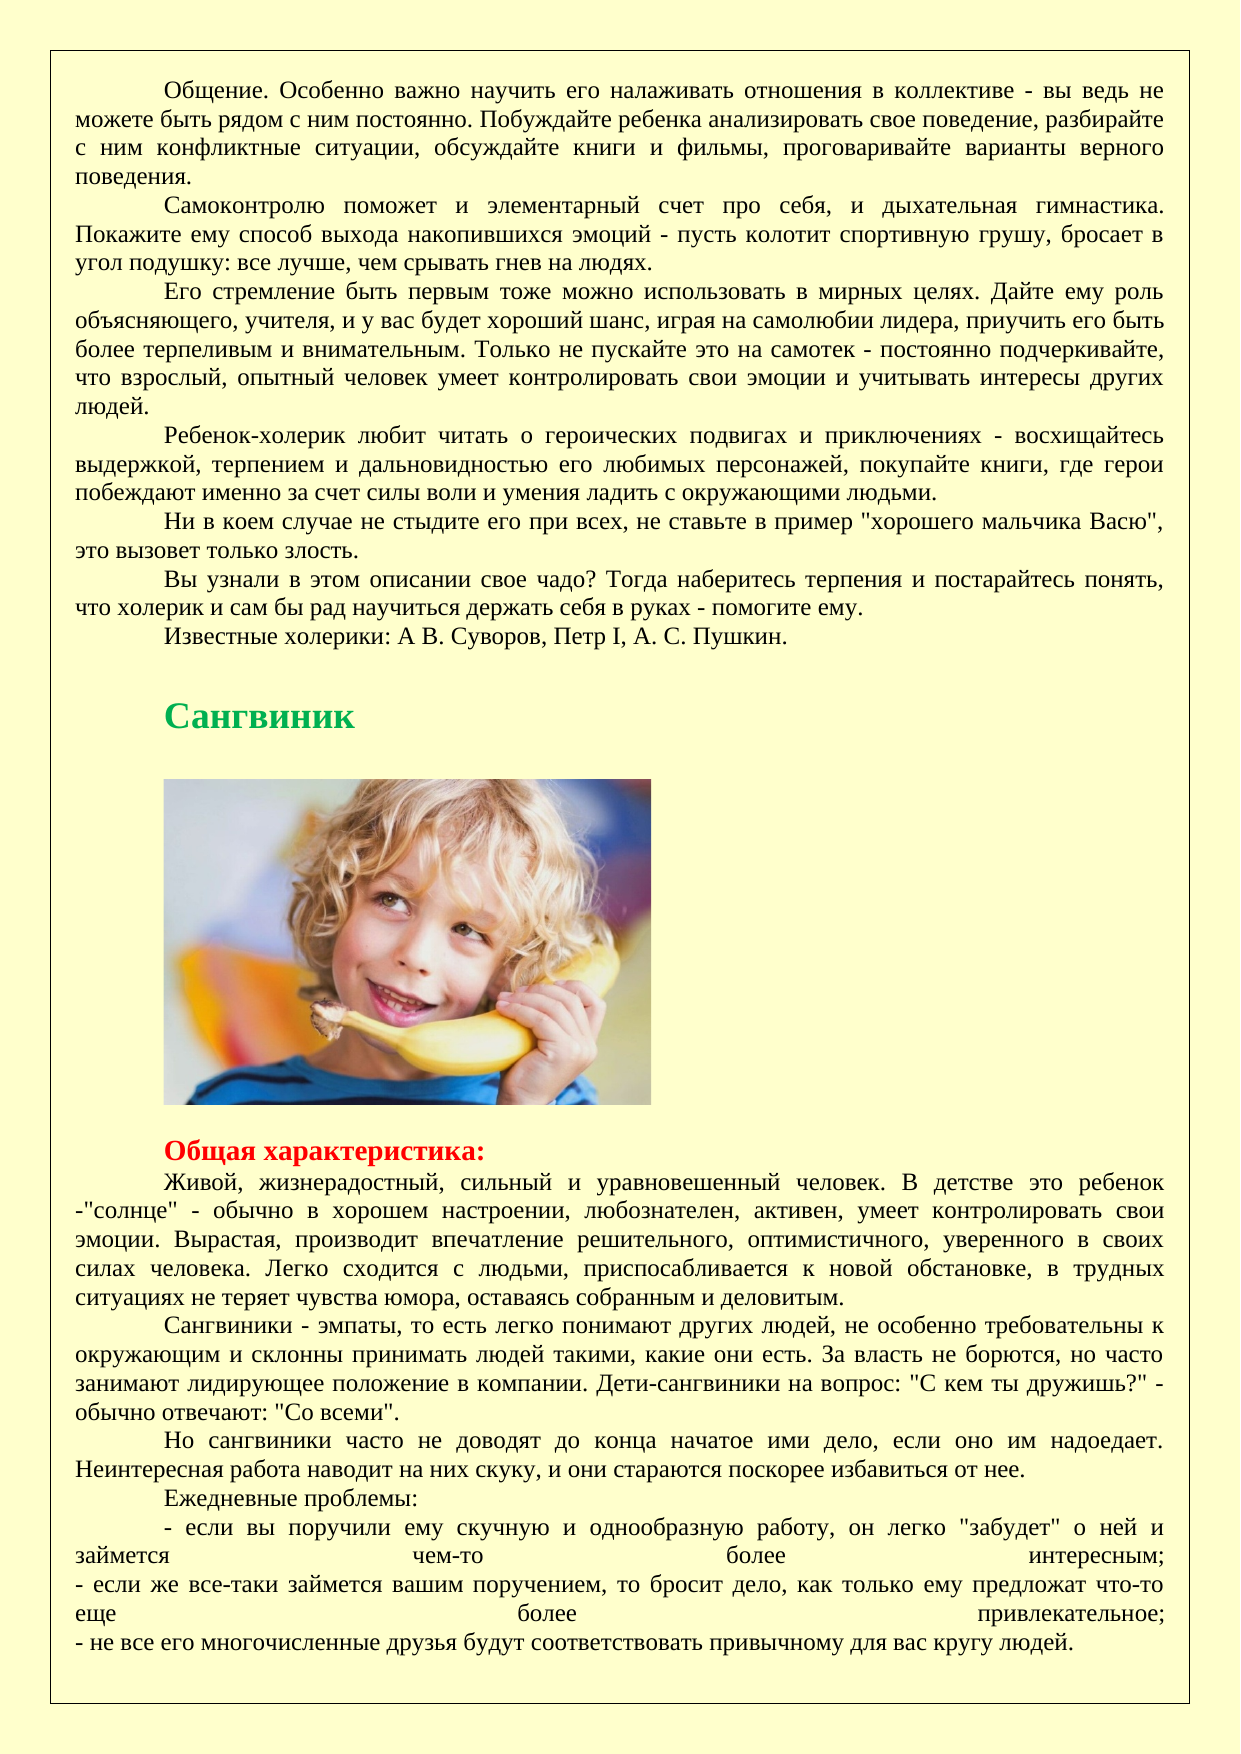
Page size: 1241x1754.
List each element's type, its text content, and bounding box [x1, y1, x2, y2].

text Ни в коем случае не стыдите его при всех, не ставьте в пример "хорошего мальчика Васю", это вызовет только злость. [75, 506, 1165, 564]
picture [163, 779, 652, 1105]
text Общение. Особенно важно научить его налаживать отношения в коллективе - вы ведь не можете быть рядом с ним постоянно. Побуждайте ребенка анализировать свое поведение, разбирайте с ним конфликтные ситуации, обсуждайте книги и фильмы, проговаривайте варианты верного поведения. [75, 75, 1165, 190]
text Вы узнали в этом описании свое чадо? Тогда наберитесь терпения и постарайтесь понять, что холерик и сам бы рад научиться держать себя в руках - помогите ему. [75, 564, 1165, 621]
text Ежедневные проблемы: [75, 1483, 1165, 1512]
text Его стремление быть первым тоже можно использовать в мирных целях. Дайте ему роль объясняющего, учителя, и у вас будет хороший шанс, играя на самолюбии лидера, приучить его быть более терпеливым и внимательным. Только не пускайте это на самотек - постоянно подчеркивайте, что взрослый, опытный человек умеет контролировать свои эмоции и учитывать интересы других людей. [75, 276, 1165, 420]
text Но сангвиники часто не доводят до конца начатое ими дело, если оно им надоедает. Неинтересная работа наводит на них скуку, и они стараются поскорее избавиться от нее. [75, 1425, 1165, 1483]
text Ребенок-холерик любит читать о героических подвигах и приключениях - восхищайтесь выдержкой, терпением и дальновидностью его любимых персонажей, покупайте книги, где герои побеждают именно за счет силы воли и умения ладить с окружающими людьми. [75, 420, 1165, 506]
text Сангвиник [75, 693, 1165, 736]
text Живой, жизнерадостный, сильный и уравновешенный человек. В детстве это ребенок -"солнце" - обычно в хорошем настроении, любознателен, активен, умеет контролировать свои эмоции. Вырастая, производит впечатление решительного, оптимистичного, уверенного в своих силах человека. Легко сходится с людьми, приспосабливается к новой обстановке, в трудных ситуациях не теряет чувства юмора, оставаясь собранным и деловитым. [75, 1167, 1165, 1310]
text Известные холерики: А В. Суворов, Петр I, А. С. Пушкин. [75, 621, 1165, 650]
text Сангвиники - эмпаты, то есть легко понимают других людей, не особенно требовательны к окружающим и склонны принимать людей такими, какие они есть. За власть не борются, но часто занимают лидирующее положение в компании. Дети-сангвиники на вопрос: "С кем ты дружишь?" - обычно отвечают: "Со всеми". [75, 1310, 1165, 1425]
text Самоконтролю поможет и элементарный счет про себя, и дыхательная гимнастика. Покажите ему способ выхода накопившихся эмоций - пусть колотит спортивную грушу, бросает в угол подушку: все лучше, чем срывать гнев на людях. [75, 190, 1165, 276]
text - если вы поручили ему скучную и однообразную работу, он легко "забудет" о ней и займется чем-то более интересным; - если же все-таки займется вашим поручением, то бросит дело, как только ему предложат что-то еще более привлекательное; - не все его многочисленные друзья будут соответствовать привычному для вас кругу людей. [75, 1512, 1165, 1655]
text Общая характеристика: [75, 1133, 1165, 1167]
